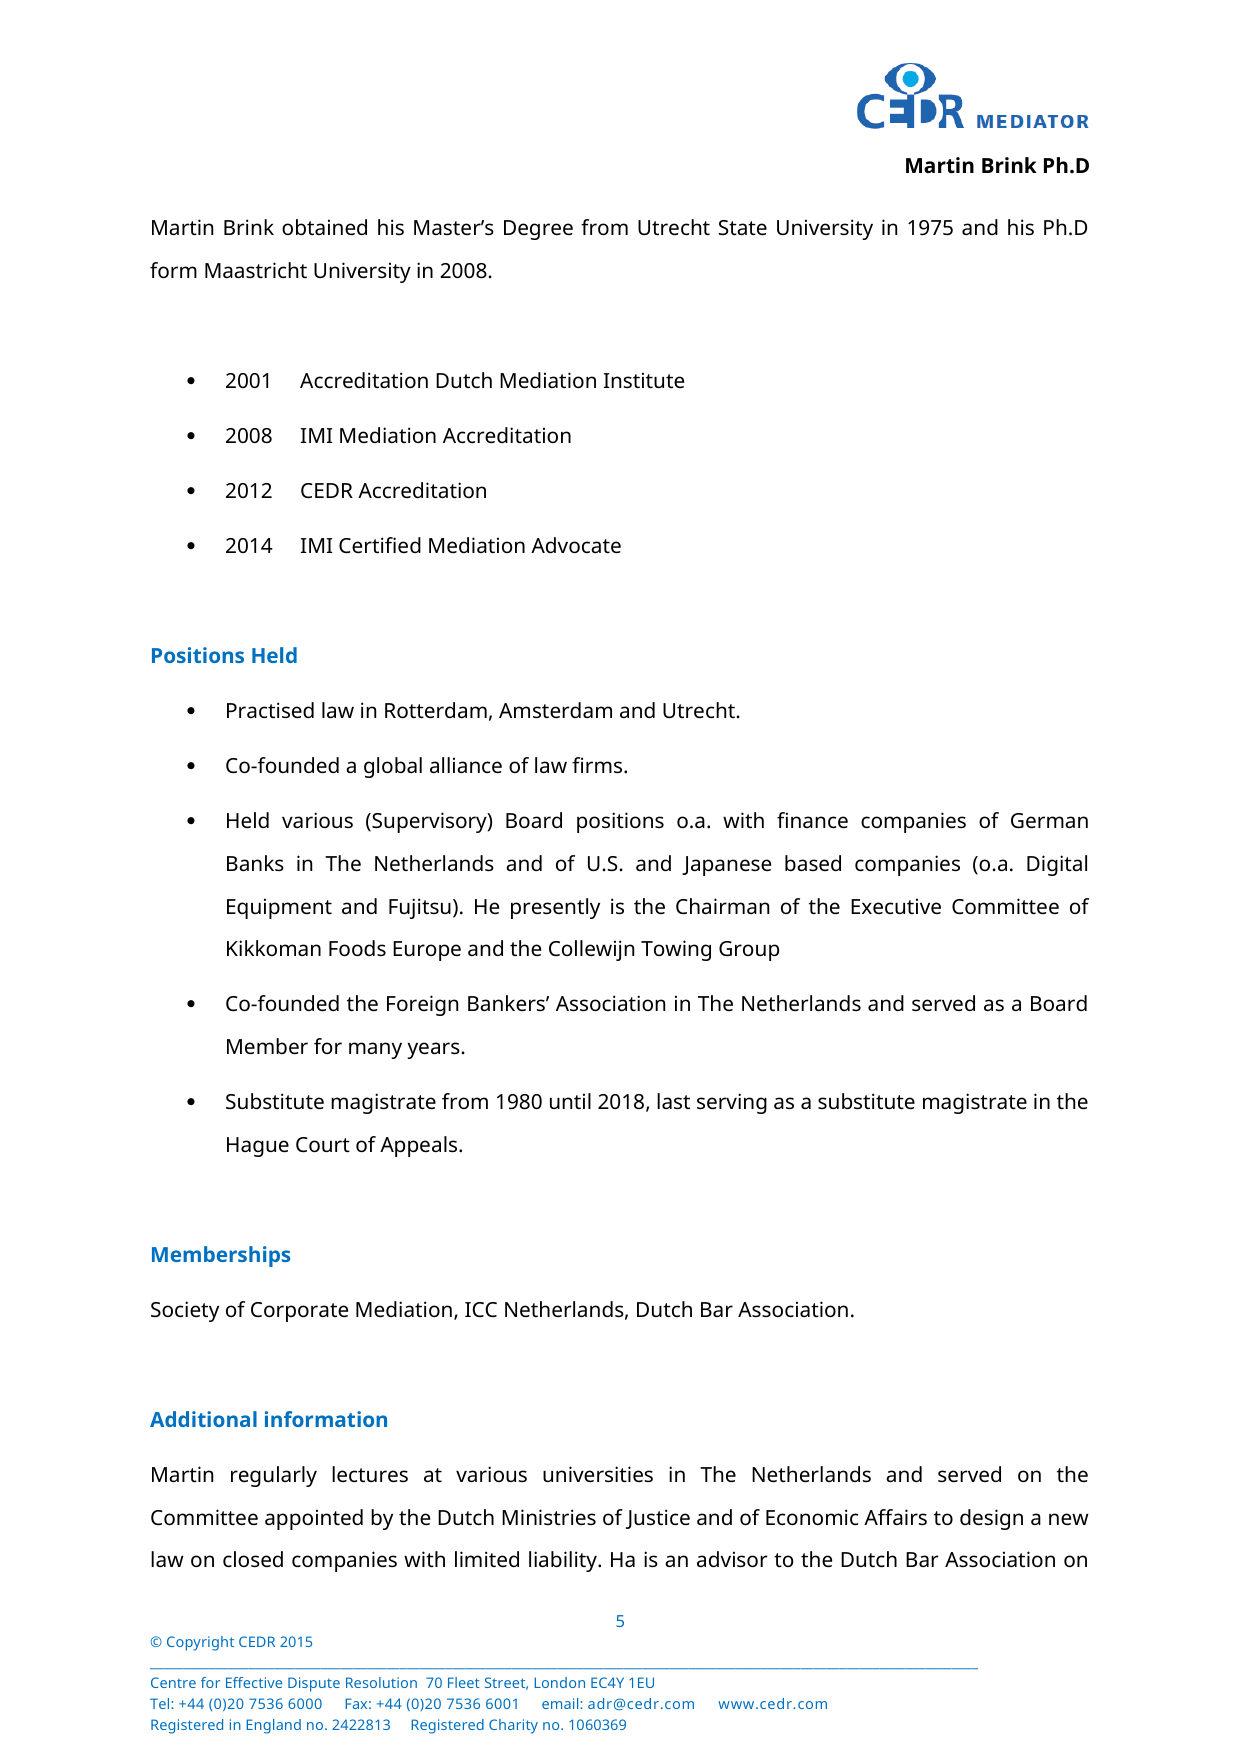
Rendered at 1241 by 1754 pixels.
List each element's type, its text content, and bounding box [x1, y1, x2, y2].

list 2014 IMI Certified Mediation Advocate [187, 531, 1090, 559]
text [150, 1460, 1090, 1574]
text Society of Corporate Mediation, ICC Netherlands, Dutch Bar Association. [150, 1295, 1090, 1323]
list Held various (Supervisory) Board positions o.a. with finance companies of German Banks in The Netherlands and of U.S. and Japanese based companies (o.a. Digital Equipment and Fujitsu). He presently is the Chairman of the Executive Committee of Kikkoman Foods Europe and the Collewijn Towing Group [187, 807, 1090, 963]
text Martin Brink obtained his Master’s Degree from Utrecht State University in 1975 and his Ph.D form Maastricht University in 2008. [150, 213, 1090, 284]
text Additional information [150, 1405, 1090, 1434]
picture [854, 59, 1093, 132]
text Positions Held [150, 641, 1090, 670]
list Practised law in Rotterdam, Amsterdam and Utrecht. [187, 696, 1090, 725]
list 2001 Accreditation Dutch Mediation Institute [187, 366, 1090, 394]
list 2012 CEDR Accreditation [187, 476, 1090, 504]
text Memberships [150, 1240, 1090, 1268]
list Co-founded the Foreign Bankers’ Association in The Netherlands and served as a Board Member for many years. [187, 989, 1090, 1061]
list Substitute magistrate from 1980 until 2018, last serving as a substitute magistrate in the Hague Court of Appeals. [187, 1087, 1090, 1158]
list Co-founded a global alliance of law firms. [187, 751, 1090, 780]
list 2008 IMI Mediation Accreditation [187, 421, 1090, 449]
